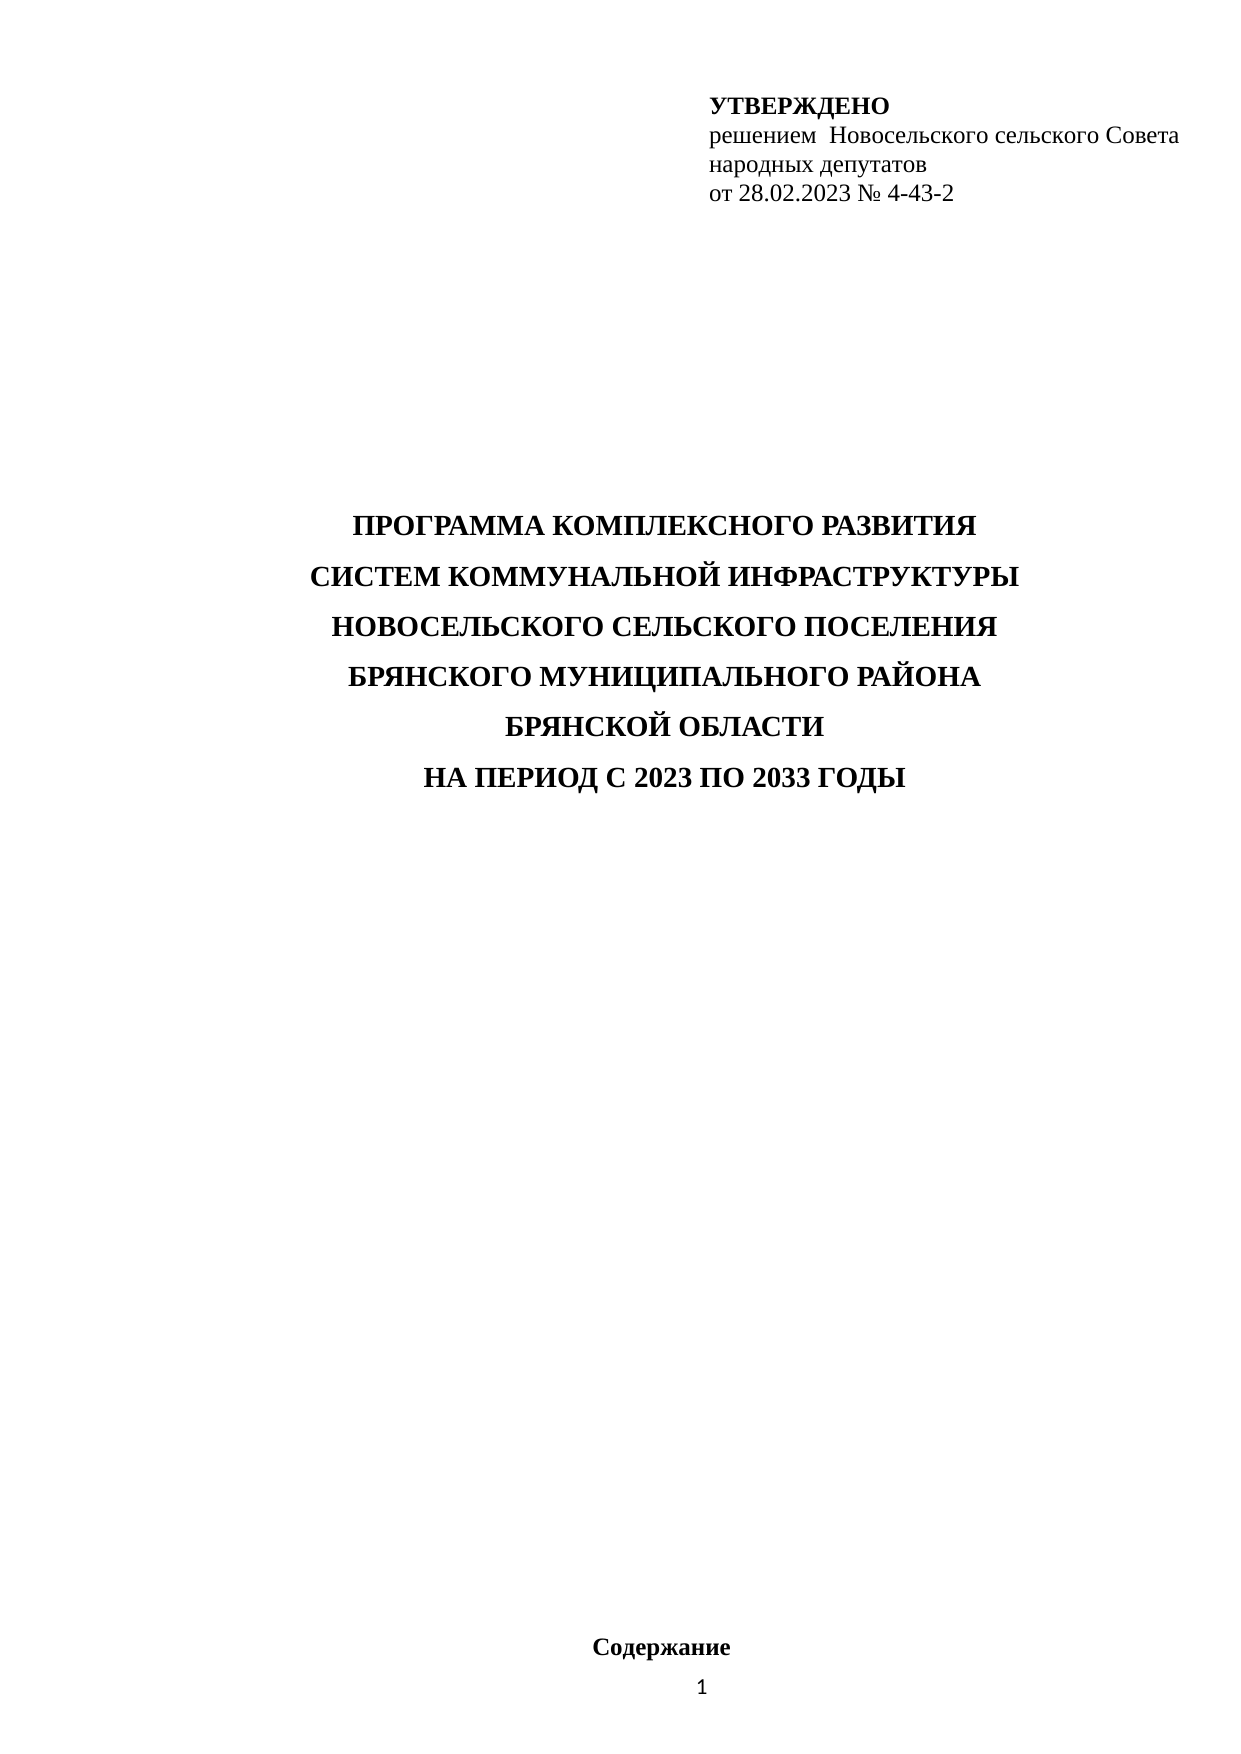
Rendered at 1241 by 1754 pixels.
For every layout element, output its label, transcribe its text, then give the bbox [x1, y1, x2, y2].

text НА ПЕРИОД С 2023 ПО 2033 годы [148, 760, 1181, 793]
text систем коммунальной инфраструктуры [148, 559, 1181, 592]
text программа комплексного развития [148, 508, 1181, 542]
text Брянского муниципального района [148, 659, 1181, 693]
text Новосельского сельского поселения [148, 609, 1181, 642]
text Содержание [148, 1632, 1175, 1661]
text Брянской области [148, 709, 1181, 743]
text от 28.02.2023 № 4-43-2 [709, 178, 1181, 206]
text решением Новосельского сельского Совета народных депутатов [709, 120, 1181, 178]
text УТВЕРЖДЕНО [709, 91, 1181, 120]
